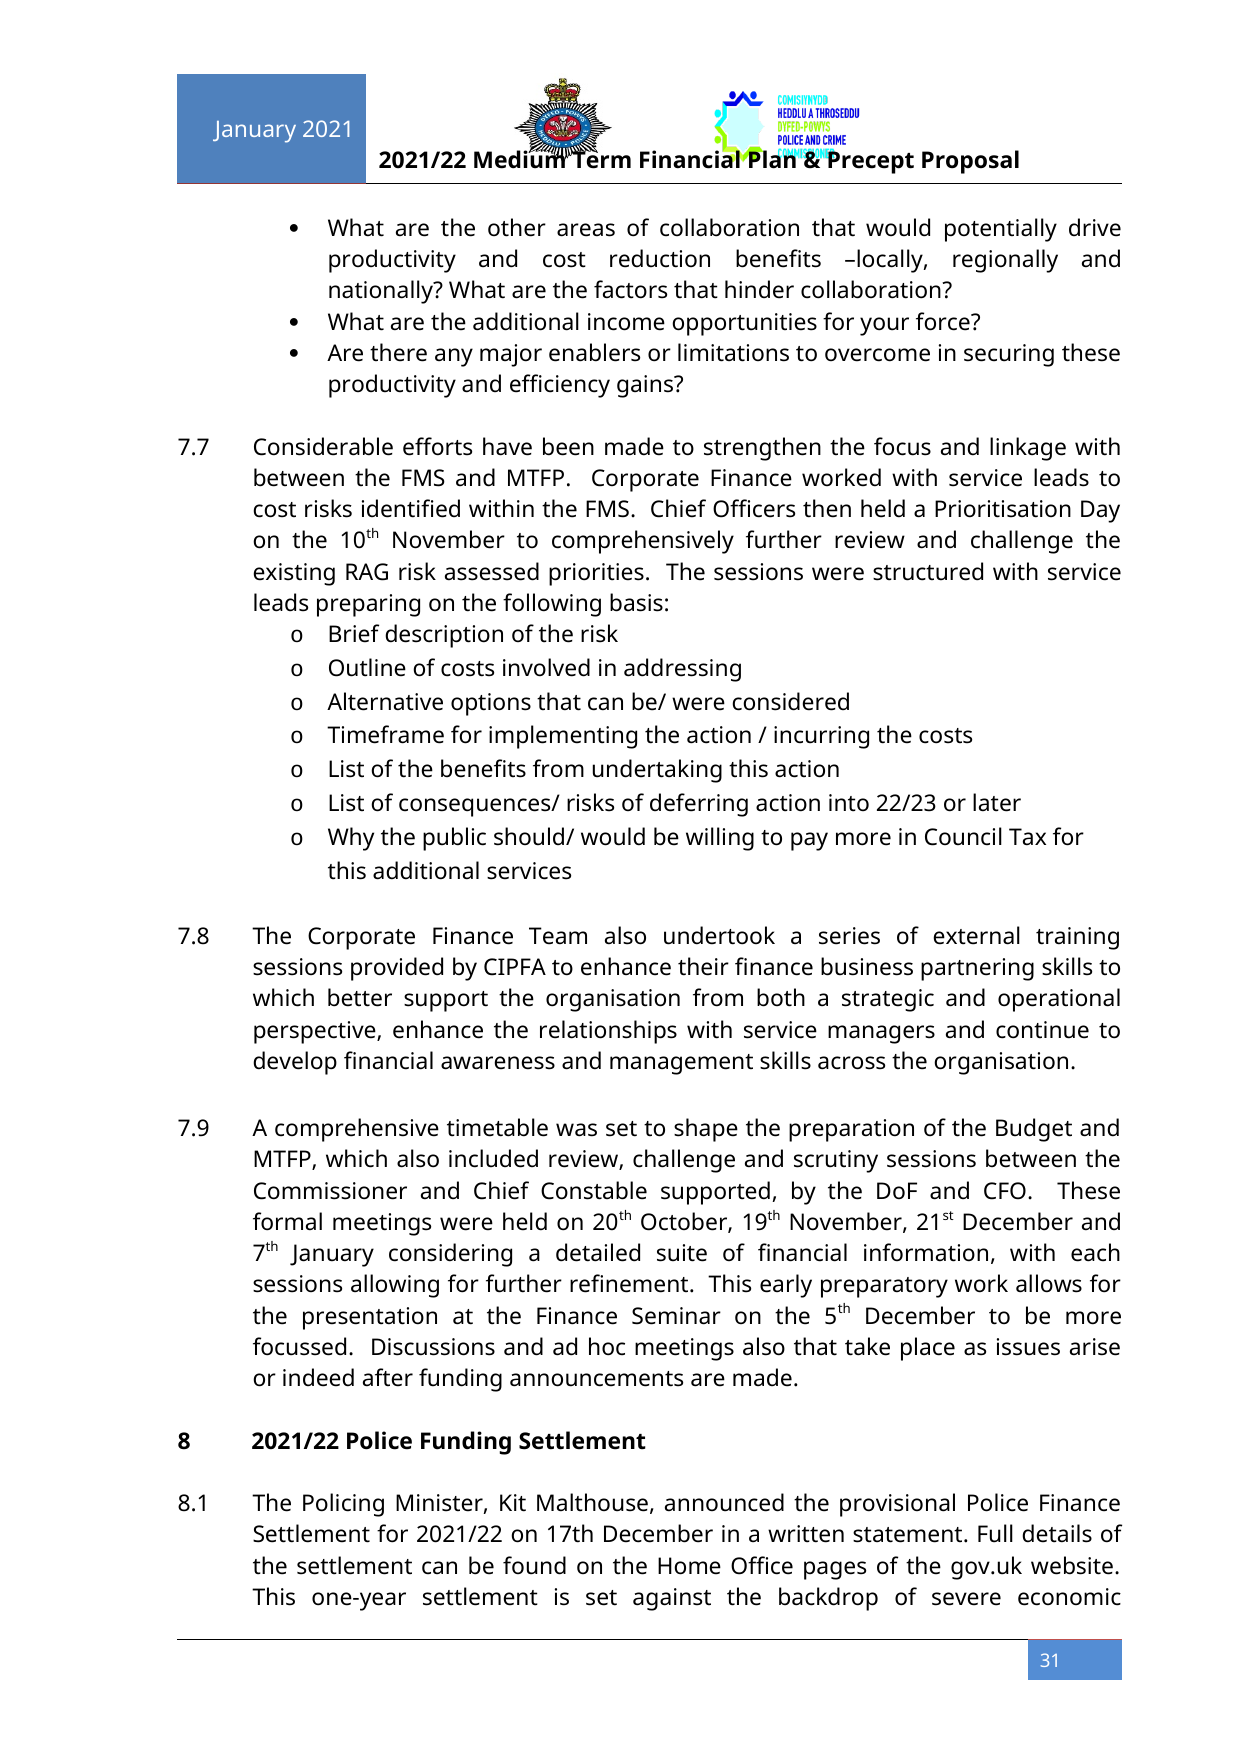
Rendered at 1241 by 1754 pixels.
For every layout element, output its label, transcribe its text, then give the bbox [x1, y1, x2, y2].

list Outline of costs involved in addressing [290, 652, 1122, 683]
picture [549, 158, 554, 166]
list Why the public should/ would be willing to pay more in Council Tax for this additional services [290, 821, 1122, 886]
list Considerable efforts have been made to strengthen the focus and linkage with between the FMS and MTFP. Corporate Finance worked with service leads to cost risks identified within the FMS. Chief Officers then held a Prioritisation Day on the 10th November to comprehensively further review and challenge the existing RAG risk assessed priorities. The sessions were structured with service leads preparing on the following basis: [177, 430, 1122, 618]
list Are there any major enablers or limitations to overcome in securing these productivity and efficiency gains? [290, 337, 1122, 399]
picture [506, 73, 616, 166]
list The Corporate Finance Team also undertook a series of external training sessions provided by CIPFA to enhance their finance business partnering skills to which better support the organisation from both a strategic and operational perspective, enhance the relationships with service managers and continue to develop financial awareness and management skills across the organisation. [177, 920, 1122, 1076]
list What are the other areas of collaboration that would potentially drive productivity and cost reduction benefits –locally, regionally and nationally? What are the factors that hinder collaboration? [290, 212, 1122, 305]
list 2021/22 Police Funding Settlement [177, 1424, 1122, 1456]
list Alternative options that can be/ were considered [290, 686, 1122, 717]
list Brief description of the risk [290, 618, 1122, 649]
list Timeframe for implementing the action / incurring the costs [290, 719, 1122, 751]
list List of the benefits from undertaking this action [290, 753, 1122, 785]
list What are the additional income opportunities for your force? [290, 305, 1122, 337]
picture [701, 73, 871, 179]
list A comprehensive timetable was set to shape the preparation of the Budget and MTFP, which also included review, challenge and scrutiny sessions between the Commissioner and Chief Constable supported, by the DoF and CFO. These formal meetings were held on 20th October, 19th November, 21st December and 7th January considering a detailed suite of financial information, with each sessions allowing for further refinement. This early preparatory work allows for the presentation at the Finance Seminar on the 5th December to be more focussed. Discussions and ad hoc meetings also that take place as issues arise or indeed after funding announcements are made. [177, 1112, 1122, 1393]
list List of consequences/ risks of deferring action into 22/23 or later [290, 787, 1122, 818]
